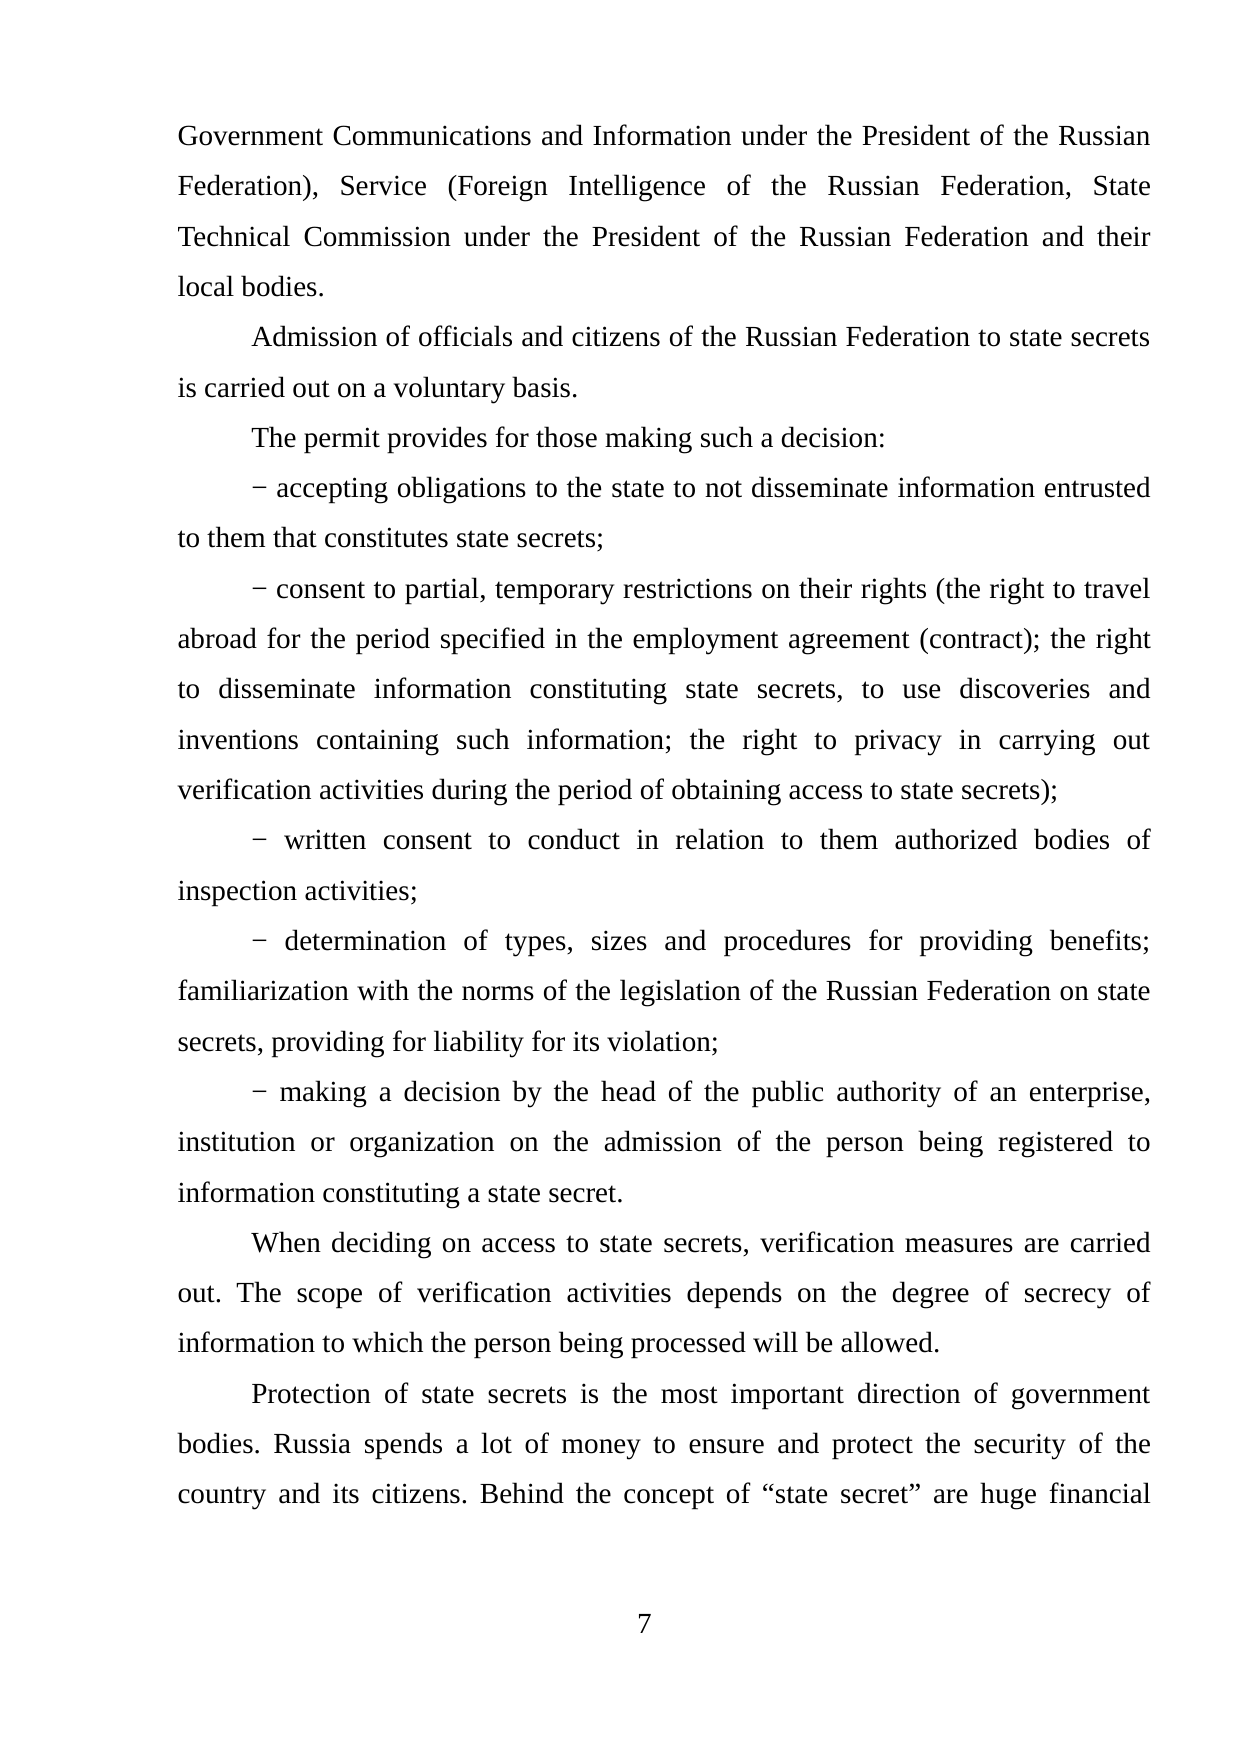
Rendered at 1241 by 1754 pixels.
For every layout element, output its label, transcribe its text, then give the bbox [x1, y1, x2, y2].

text − determination of types, sizes and procedures for providing benefits; familiarization with the norms of the legislation of the Russian Federation on state secrets, providing for liability for its violation; [177, 923, 1152, 1057]
text The permit provides for those making such a decision: [177, 420, 1152, 453]
text − making a decision by the head of the public authority of an enterprise, institution or organization on the admission of the person being registered to information constituting a state secret. [177, 1074, 1152, 1208]
text When deciding on access to state secrets, verification measures are carried out. The scope of verification activities depends on the degree of secrecy of information to which the person being processed will be allowed. [177, 1225, 1152, 1359]
text Admission of officials and citizens of the Russian Federation to state secrets is carried out on a voluntary basis. [177, 319, 1152, 403]
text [177, 118, 1152, 303]
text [177, 1376, 1152, 1510]
text − accepting obligations to the state to not disseminate information entrusted to them that constitutes state secrets; [177, 470, 1152, 554]
text − consent to partial, temporary restrictions on their rights (the right to travel abroad for the period specified in the employment agreement (contract); the right to disseminate information constituting state secrets, to use discoveries and inventions containing such information; the right to privacy in carrying out verification activities during the period of obtaining access to state secrets); [177, 571, 1152, 806]
text − written consent to conduct in relation to them authorized bodies of inspection activities; [177, 822, 1152, 906]
